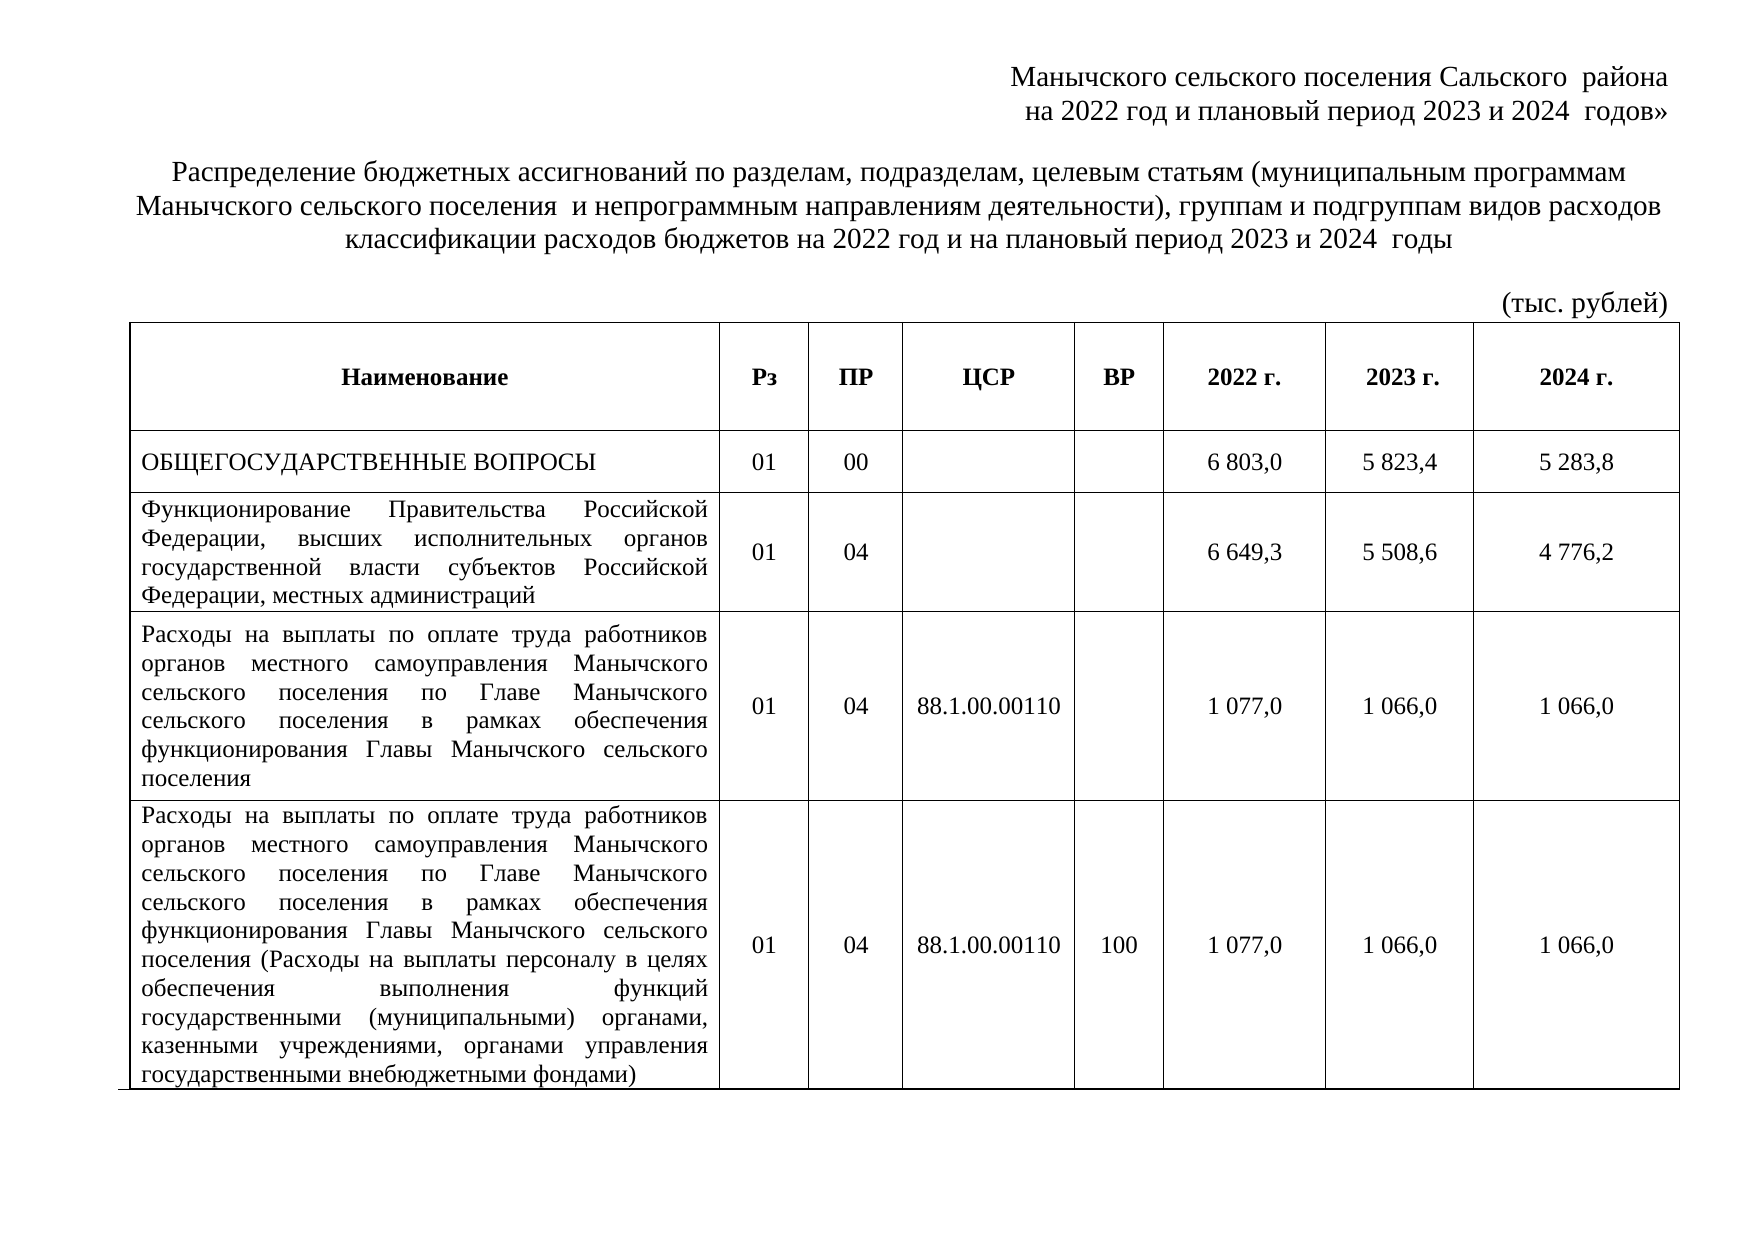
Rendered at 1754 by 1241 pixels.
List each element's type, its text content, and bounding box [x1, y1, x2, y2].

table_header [118, 59, 1680, 154]
